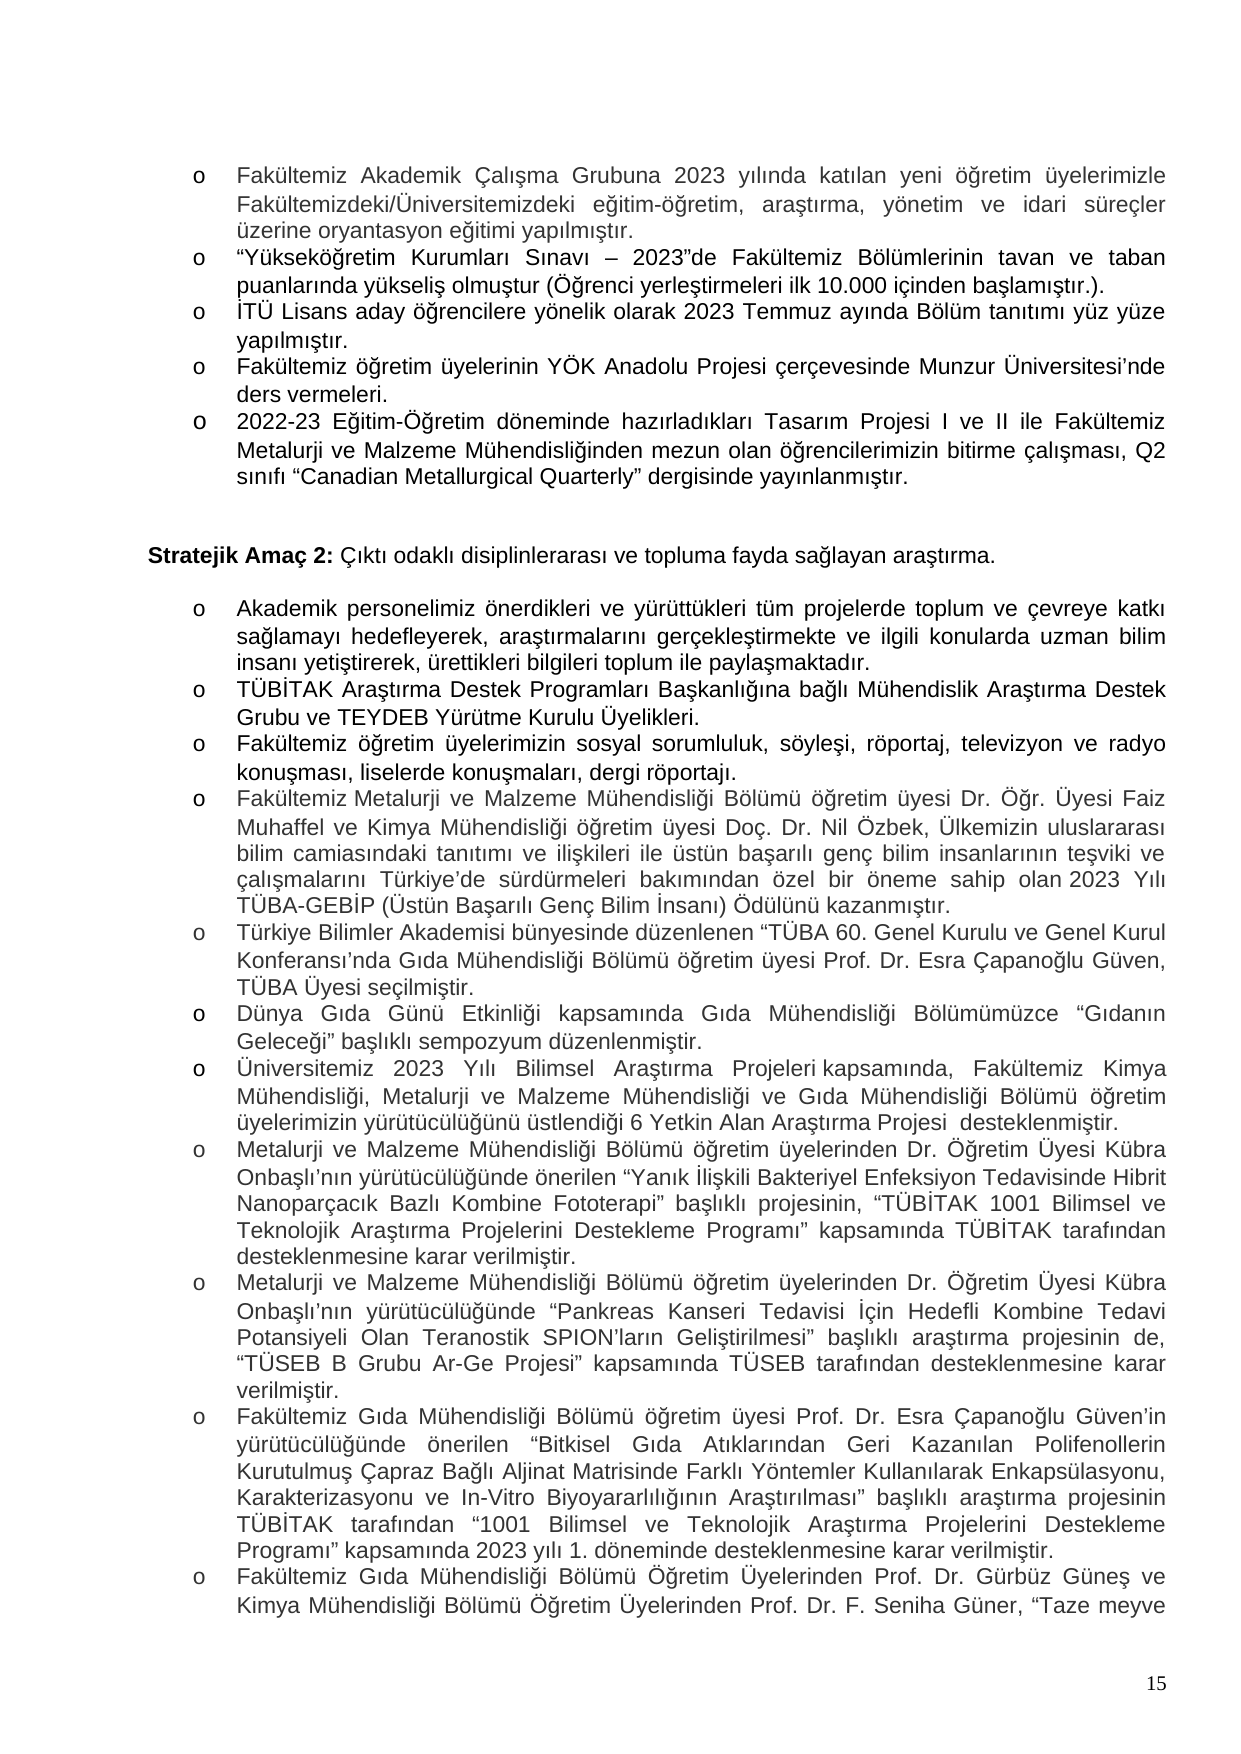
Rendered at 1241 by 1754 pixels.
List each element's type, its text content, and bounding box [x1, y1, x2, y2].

list İTÜ Lisans aday öğrencilere yönelik olarak 2023 Temmuz ayında Bölüm tanıtımı yüz yüze yapılmıştır. [192, 298, 1166, 353]
list Metalurji ve Malzeme Mühendisliği Bölümü öğretim üyelerinden Dr. Öğretim Üyesi Kübra Onbaşlı’nın yürütücülüğünde önerilen “Yanık İlişkili Bakteriyel Enfeksiyon Tedavisinde Hibrit Nanoparçacık Bazlı Kombine Fototerapi” başlıklı projesinin, “TÜBİTAK 1001 Bilimsel ve Teknolojik Araştırma Projelerini Destekleme Programı” kapsamında TÜBİTAK tarafından desteklenmesine karar verilmiştir. [192, 1136, 1166, 1269]
list Fakültemiz Akademik Çalışma Grubuna 2023 yılında katılan yeni öğretim üyelerimizle Fakültemizdeki/Üniversitemizdeki eğitim-öğretim, araştırma, yönetim ve idari süreçler üzerine oryantasyon eğitimi yapılmıştır. [192, 162, 1166, 243]
list Dünya Gıda Günü Etkinliği kapsamında Gıda Mühendisliği Bölümümüzce “Gıdanın Geleceği” başlıklı sempozyum düzenlenmiştir. [192, 1000, 1166, 1054]
list Üniversitemiz 2023 Yılı Bilimsel Araştırma Projeleri kapsamında, Fakültemiz Kimya Mühendisliği, Metalurji ve Malzeme Mühendisliği ve Gıda Mühendisliği Bölümü öğretim üyelerimizin yürütücülüğünü üstlendiği 6 Yetkin Alan Araştırma Projesi desteklenmiştir. [192, 1054, 1166, 1136]
list Fakültemiz öğretim üyelerinin YÖK Anadolu Projesi çerçevesinde Munzur Üniversitesi’nde ders vermeleri. [192, 353, 1166, 408]
list “Yükseköğretim Kurumları Sınavı – 2023”de Fakültemiz Bölümlerinin tavan ve taban puanlarında yükseliş olmuştur (Öğrenci yerleştirmeleri ilk 10.000 içinden başlamıştır.). [192, 243, 1166, 298]
list TÜBİTAK Araştırma Destek Programları Başkanlığına bağlı Mühendislik Araştırma Destek Grubu ve TEYDEB Yürütme Kurulu Üyelikleri. [192, 676, 1166, 730]
list Fakültemiz Gıda Mühendisliği Bölümü öğretim üyesi Prof. Dr. Esra Çapanoğlu Güven’in yürütücülüğünde önerilen “Bitkisel Gıda Atıklarından Geri Kazanılan Polifenollerin Kurutulmuş Çapraz Bağlı Aljinat Matrisinde Farklı Yöntemler Kullanılarak Enkapsülasyonu, Karakterizasyonu ve In-Vitro Biyoyararlılığının Araştırılması” başlıklı araştırma projesinin TÜBİTAK tarafından “1001 Bilimsel ve Teknolojik Araştırma Projelerini Destekleme Programı” kapsamında 2023 yılı 1. döneminde desteklenmesine karar verilmiştir. [192, 1403, 1166, 1563]
list Fakültemiz öğretim üyelerimizin sosyal sorumluluk, söyleşi, röportaj, televizyon ve radyo konuşması, liselerde konuşmaları, dergi röportajı. [192, 730, 1166, 785]
list Fakültemiz Metalurji ve Malzeme Mühendisliği Bölümü öğretim üyesi Dr. Öğr. Üyesi Faiz Muhaffel ve Kimya Mühendisliği öğretim üyesi Doç. Dr. Nil Özbek, Ülkemizin uluslararası bilim camiasındaki tanıtımı ve ilişkileri ile üstün başarılı genç bilim insanlarının teşviki ve çalışmalarını Türkiye’de sürdürmeleri bakımından özel bir öneme sahip olan 2023 Yılı TÜBA-GEBİP (Üstün Başarılı Genç Bilim İnsanı) Ödülünü kazanmıştır. [192, 785, 1166, 919]
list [192, 1563, 1166, 1618]
list Türkiye Bilimler Akademisi bünyesinde düzenlenen “TÜBA 60. Genel Kurulu ve Genel Kurul Konferansı’nda Gıda Mühendisliği Bölümü öğretim üyesi Prof. Dr. Esra Çapanoğlu Güven, TÜBA Üyesi seçilmiştir. [192, 919, 1166, 1000]
text Stratejik Amaç 2: Çıktı odaklı disiplinlerarası ve topluma fayda sağlayan araştırma. [148, 542, 1166, 568]
list Akademik personelimiz önerdikleri ve yürüttükleri tüm projelerde toplum ve çevreye katkı sağlamayı hedefleyerek, araştırmalarını gerçekleştirmekte ve ilgili konularda uzman bilim insanı yetiştirerek, ürettikleri bilgileri toplum ile paylaşmaktadır. [192, 595, 1166, 676]
list Metalurji ve Malzeme Mühendisliği Bölümü öğretim üyelerinden Dr. Öğretim Üyesi Kübra Onbaşlı’nın yürütücülüğünde “Pankreas Kanseri Tedavisi İçin Hedefli Kombine Tedavi Potansiyeli Olan Teranostik SPION’ların Geliştirilmesi” başlıklı araştırma projesinin de, “TÜSEB B Grubu Ar-Ge Projesi” kapsamında TÜSEB tarafından desteklenmesine karar verilmiştir. [192, 1269, 1166, 1403]
list 2022-23 Eğitim-Öğretim döneminde hazırladıkları Tasarım Projesi I ve II ile Fakültemiz Metalurji ve Malzeme Mühendisliğinden mezun olan öğrencilerimizin bitirme çalışması, Q2 sınıfı “Canadian Metallurgical Quarterly” dergisinde yayınlanmıştır. [192, 408, 1166, 489]
